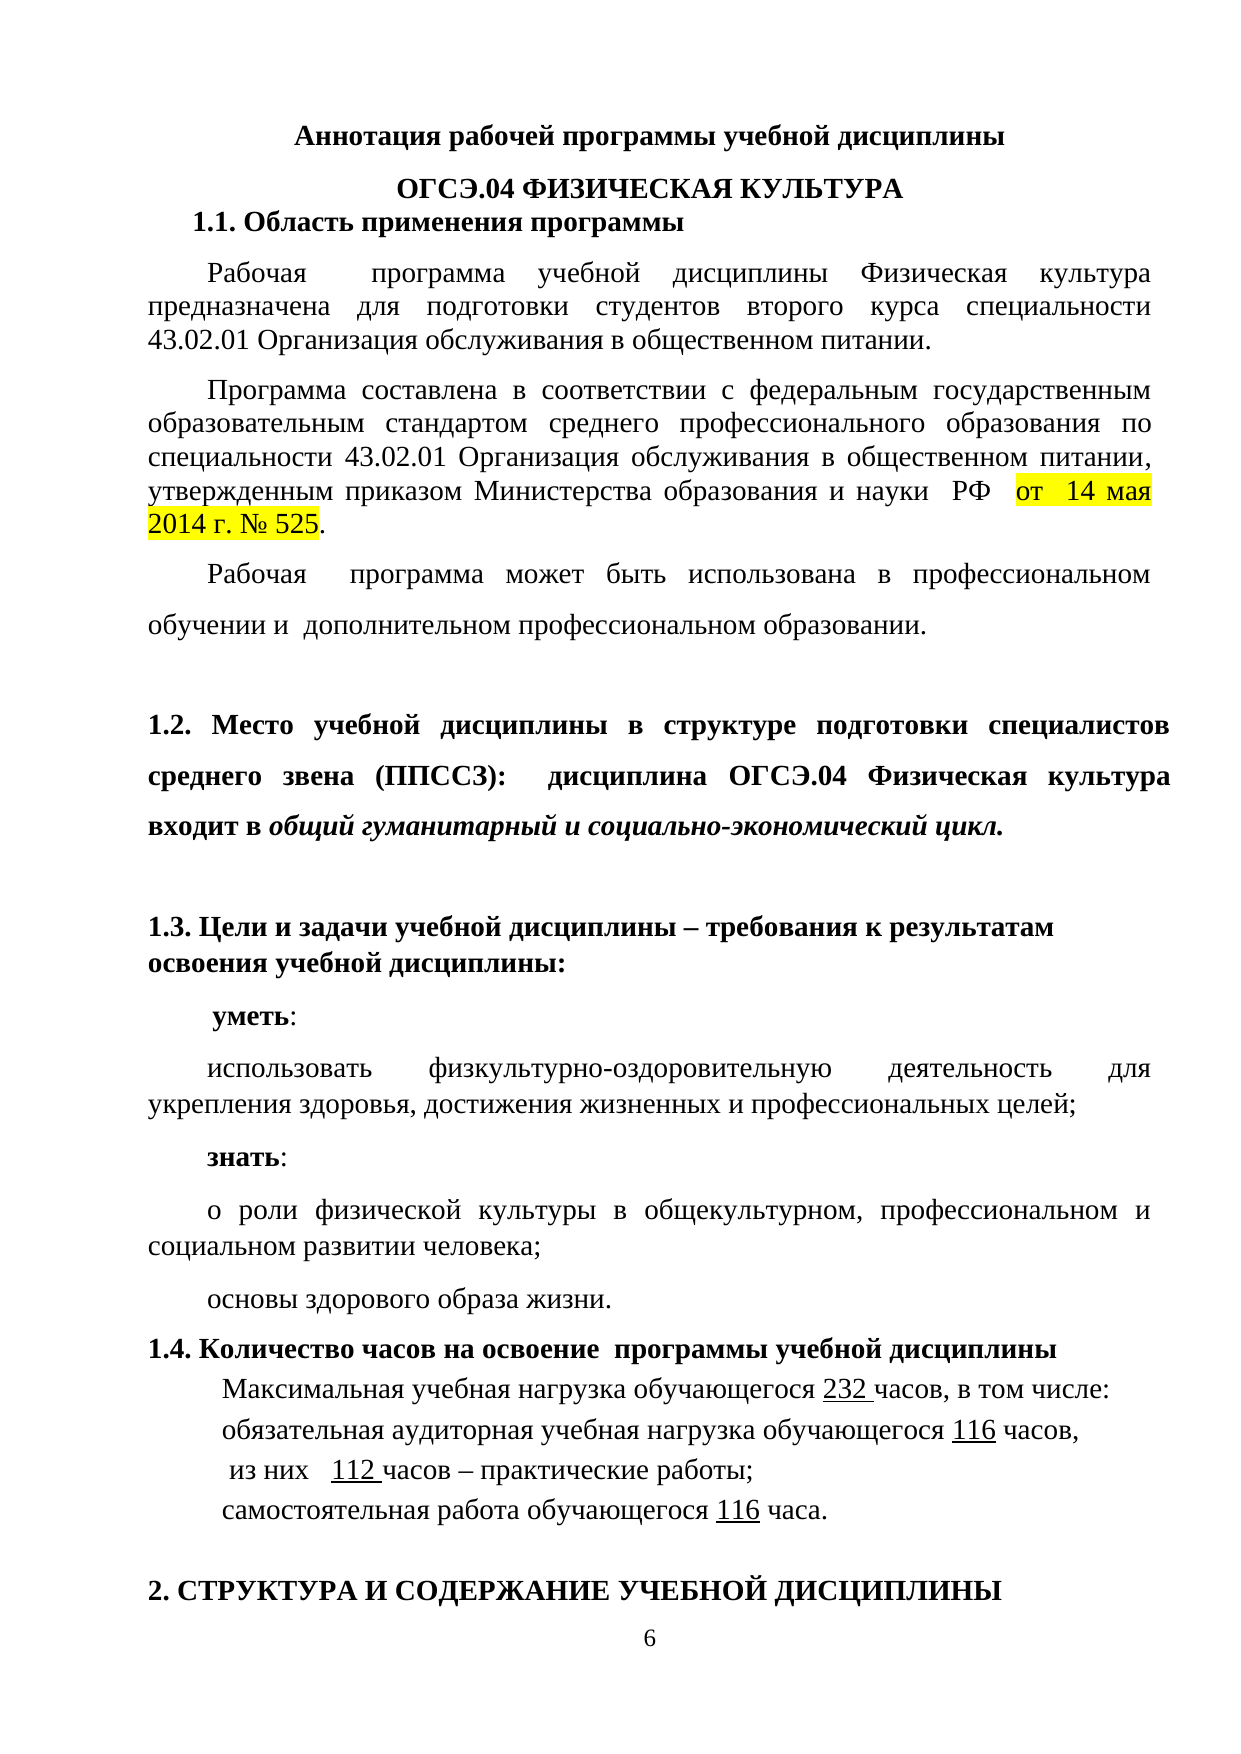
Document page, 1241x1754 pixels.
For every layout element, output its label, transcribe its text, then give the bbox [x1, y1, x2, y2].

text 2. СТРУКТУРА И СОДЕРЖАНИЕ УЧЕБНОЙ ДИСЦИПЛИНЫ [148, 1573, 1152, 1606]
text обязательная аудиторная учебная нагрузка обучающегося 116 часов, [148, 1412, 1152, 1445]
text самостоятельная работа обучающегося 116 часа. [148, 1492, 1152, 1526]
text ОГСЭ.04 физическая культура [148, 171, 1152, 204]
text уметь: [148, 998, 1152, 1031]
text о роли физической культуры в общекультурном, профессиональном и социальном развитии человека; [148, 1192, 1152, 1262]
text Рабочая программа может быть использована в профессиональном обучении и дополнительном профессиональном образовании. [148, 556, 1152, 640]
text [148, 118, 1152, 152]
text из них 112 часов – практические работы; [148, 1452, 1152, 1486]
text Максимальная учебная нагрузка обучающегося 232 часов, в том числе: [148, 1372, 1152, 1405]
text Рабочая программа учебной дисциплины Физическая культура предназначена для подготовки студентов второго курса специальности 43.02.01 Организация обслуживания в общественном питании. [148, 255, 1152, 355]
text Программа составлена в соответствии с федеральным государственным образовательным стандартом среднего профессионального образования по специальности 43.02.01 Организация обслуживания в общественном питании, утвержденным приказом Министерства образования и науки РФ от 14 мая 2014 г. № 525. [148, 372, 1152, 540]
text использовать физкультурно-оздоровительную деятельность для укрепления здоровья, достижения жизненных и профессиональных целей; [148, 1050, 1152, 1120]
text 1.4. Количество часов на освоение программы учебной дисциплины [148, 1331, 1152, 1365]
text 1.2. Место учебной дисциплины в структуре подготовки специалистов среднего звена (ППССЗ): дисциплина ОГСЭ.04 Физическая культура входит в общий гуманитарный и социально-экономический цикл. [148, 707, 1171, 842]
text 1.3. Цели и задачи учебной дисциплины – требования к результатам освоения учебной дисциплины: [148, 909, 1152, 978]
text знать: [148, 1139, 1152, 1173]
text основы здорового образа жизни. [148, 1281, 1152, 1315]
text 1.1. Область применения программы [148, 204, 1171, 238]
